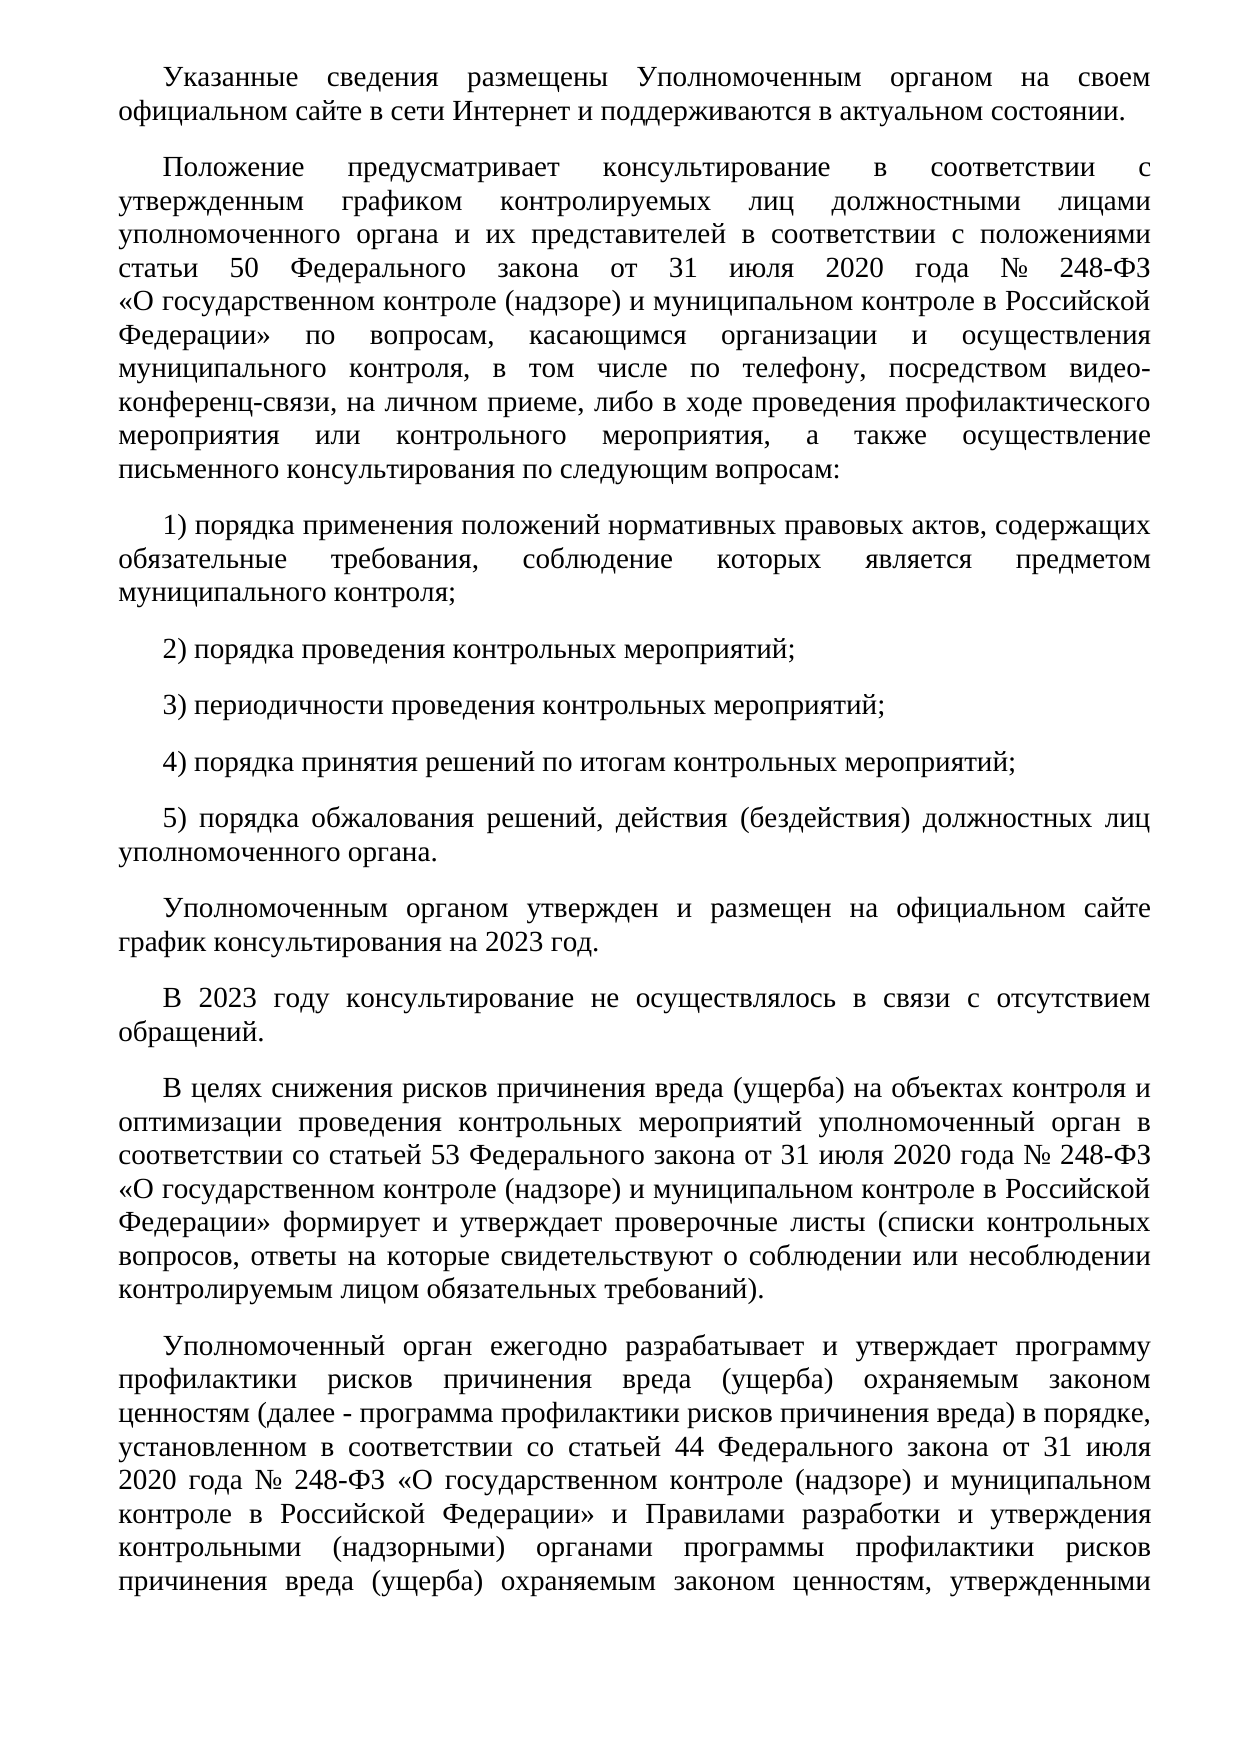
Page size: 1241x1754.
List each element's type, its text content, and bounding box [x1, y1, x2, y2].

text Положение предусматривает консультирование в соответствии с утвержденным графиком контролируемых лиц должностными лицами уполномоченного органа и их представителей в соответствии с положениями статьи 50 Федерального закона от 31 июля 2020 года № 248-ФЗ «О государственном контроле (надзоре) и муниципальном контроле в Российской Федерации» по вопросам, касающимся организации и осуществления муниципального контроля, в том числе по телефону, посредством видео-конференц-связи, на личном приеме, либо в ходе проведения профилактического мероприятия или контрольного мероприятия, а также осуществление письменного консультирования по следующим вопросам: [118, 149, 1152, 484]
text В 2023 году консультирование не осуществлялось в связи с отсутствием обращений. [118, 980, 1152, 1047]
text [118, 1328, 1152, 1596]
text Указанные сведения размещены Уполномоченным органом на своем официальном сайте в сети Интернет и поддерживаются в актуальном состоянии. [118, 59, 1152, 126]
text 5) порядка обжалования решений, действия (бездействия) должностных лиц уполномоченного органа. [118, 800, 1152, 867]
text 2) порядка проведения контрольных мероприятий; [118, 631, 1152, 664]
text 1) порядка применения положений нормативных правовых актов, содержащих обязательные требования, соблюдение которых является предметом муниципального контроля; [118, 507, 1152, 608]
text В целях снижения рисков причинения вреда (ущерба) на объектах контроля и оптимизации проведения контрольных мероприятий уполномоченный орган в соответствии со статьей 53 Федерального закона от 31 июля 2020 года № 248-ФЗ «О государственном контроле (надзоре) и муниципальном контроле в Российской Федерации» формирует и утверждает проверочные листы (списки контрольных вопросов, ответы на которые свидетельствуют о соблюдении или несоблюдении контролируемым лицом обязательных требований). [118, 1070, 1152, 1305]
text 3) периодичности проведения контрольных мероприятий; [118, 687, 1152, 721]
text 4) порядка принятия решений по итогам контрольных мероприятий; [118, 744, 1152, 777]
text Уполномоченным органом утвержден и размещен на официальном сайте график консультирования на 2023 год. [118, 890, 1152, 957]
